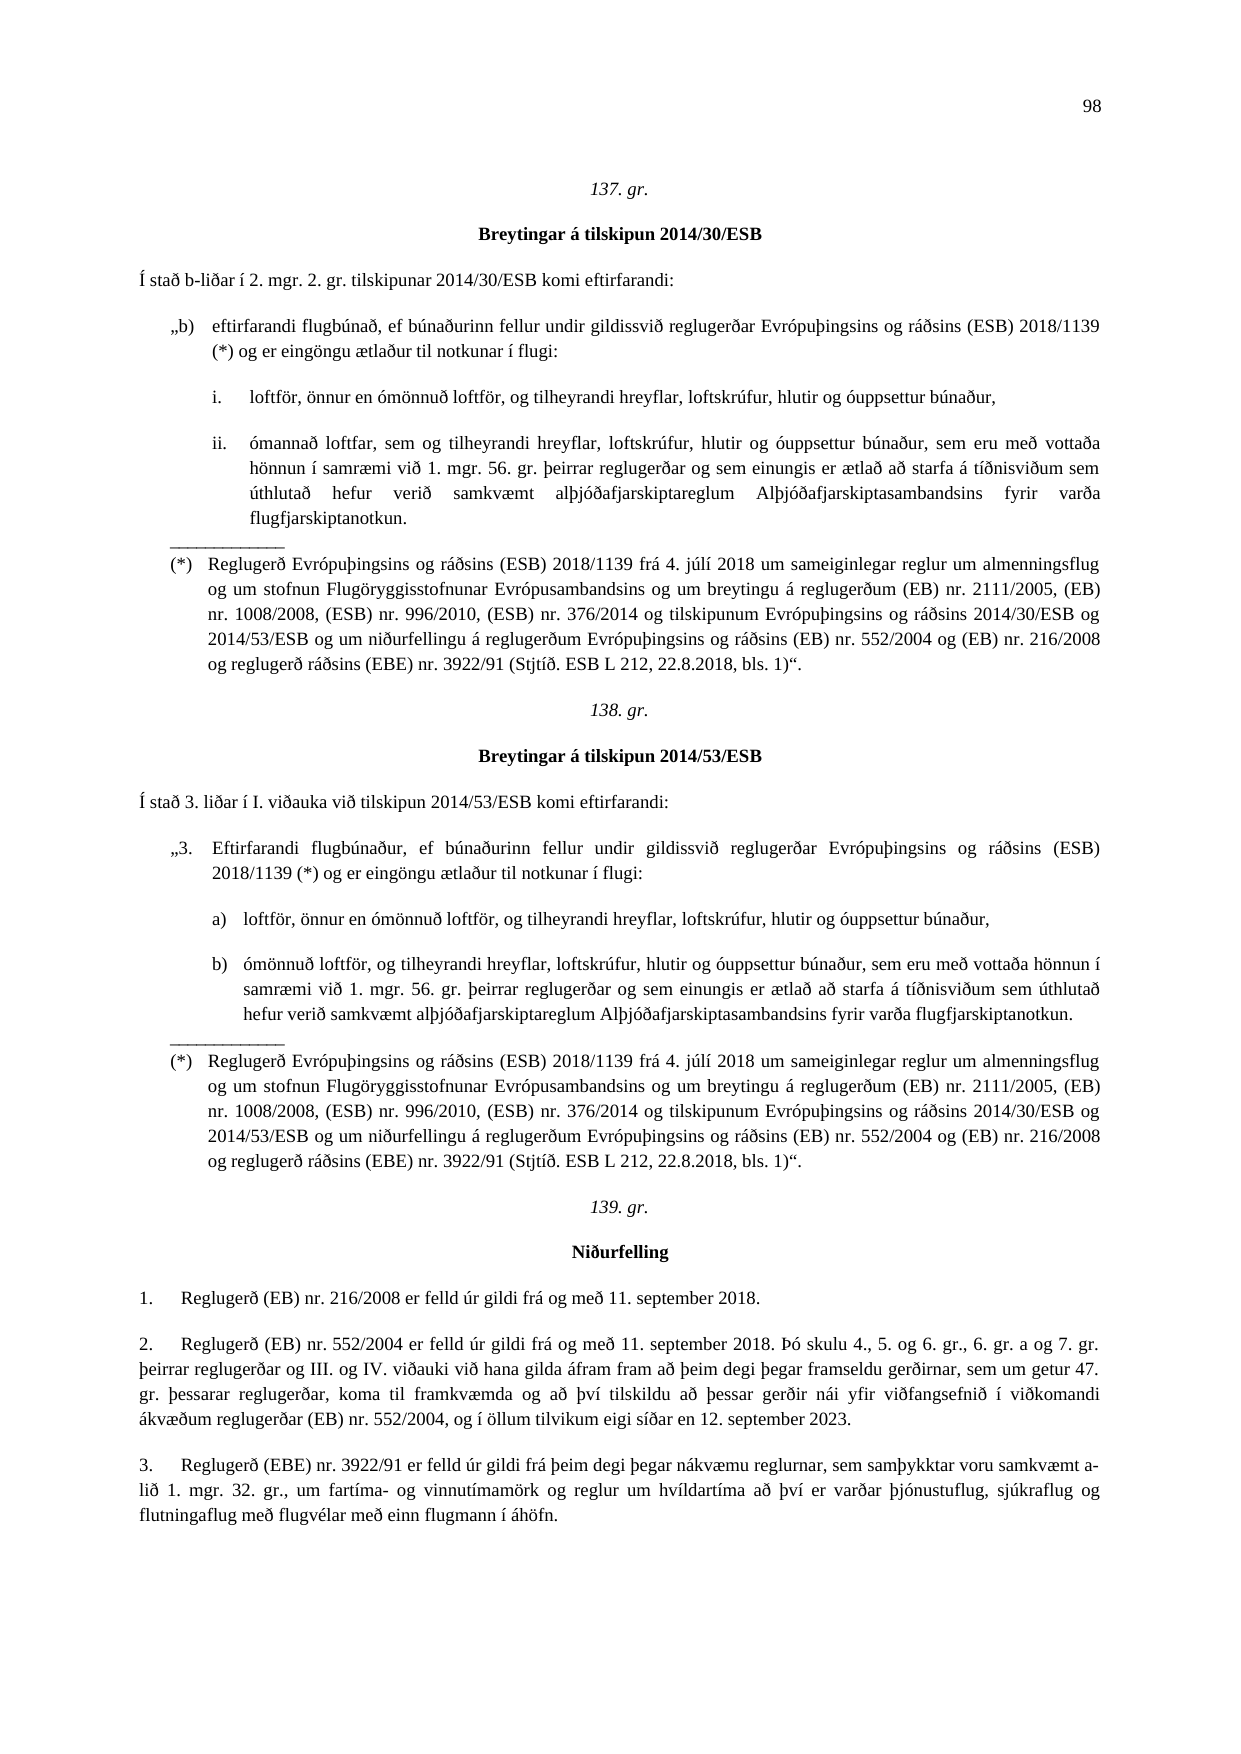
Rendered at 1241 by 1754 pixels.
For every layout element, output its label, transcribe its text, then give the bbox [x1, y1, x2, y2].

text b) ómönnuð loftför, og tilheyrandi hreyflar, loftskrúfur, hlutir og óuppsettur búnaður, sem eru með vottaða hönnun í samræmi við 1. mgr. 56. gr. þeirrar reglugerðar og sem einungis er ætlað að starfa á tíðnisviðum sem úthlutað hefur verið samkvæmt alþjóðafjarskiptareglum Alþjóðafjarskiptasambandsins fyrir varða flugfjarskiptanotkun. [212, 951, 1101, 1026]
text „3. Eftirfarandi flugbúnaður, ef búnaðurinn fellur undir gildissvið reglugerðar Evrópuþingsins og ráðsins (ESB) 2018/1139 (*) og er eingöngu ætlaður til notkunar í flugi: [170, 834, 1101, 884]
text Niðurfelling [139, 1239, 1101, 1264]
text 137. gr. [139, 175, 1101, 200]
text Breytingar á tilskipun 2014/30/ESB [139, 221, 1101, 246]
text „b) eftirfarandi flugbúnað, ef búnaðurinn fellur undir gildissvið reglugerðar Evrópuþingsins og ráðsins (ESB) 2018/1139 (*) og er eingöngu ætlaður til notkunar í flugi: [170, 312, 1101, 362]
text ii. ómannað loftfar, sem og tilheyrandi hreyflar, loftskrúfur, hlutir og óuppsettur búnaður, sem eru með vottaða hönnun í samræmi við 1. mgr. 56. gr. þeirrar reglugerðar og sem einungis er ætlað að starfa á tíðnisviðum sem úthlutað hefur verið samkvæmt alþjóðafjarskiptareglum Alþjóðafjarskiptasambandsins fyrir varða flugfjarskiptanotkun. [212, 429, 1101, 529]
text Breytingar á tilskipun 2014/53/ESB [139, 742, 1101, 767]
text (*) Reglugerð Evrópuþingsins og ráðsins (ESB) 2018/1139 frá 4. júlí 2018 um sameiginlegar reglur um almenningsflug og um stofnun Flugöryggisstofnunar Evrópusambandsins og um breytingu á reglugerðum (EB) nr. 2111/2005, (EB) nr. 1008/2008, (ESB) nr. 996/2010, (ESB) nr. 376/2014 og tilskipunum Evrópuþingsins og ráðsins 2014/30/ESB og 2014/53/ESB og um niðurfellingu á reglugerðum Evrópuþingsins og ráðsins (EB) nr. 552/2004 og (EB) nr. 216/2008 og reglugerð ráðsins (EBE) nr. 3922/91 (Stjtíð. ESB L 212, 22.8.2018, bls. 1)“. [170, 1047, 1101, 1172]
text 2. Reglugerð (EB) nr. 552/2004 er felld úr gildi frá og með 11. september 2018. Þó skulu 4., 5. og 6. gr., 6. gr. a og 7. gr. þeirrar reglugerðar og III. og IV. viðauki við hana gilda áfram fram að þeim degi þegar framseldu gerðirnar, sem um getur 47. gr. þessarar reglugerðar, koma til framkvæmda og að því tilskildu að þessar gerðir nái yfir viðfangsefnið í viðkomandi ákvæðum reglugerðar (EB) nr. 552/2004, og í öllum tilvikum eigi síðar en 12. september 2023. [139, 1331, 1101, 1431]
text a) loftför, önnur en ómönnuð loftför, og tilheyrandi hreyflar, loftskrúfur, hlutir og óuppsettur búnaður, [212, 905, 1101, 930]
text 139. gr. [139, 1193, 1101, 1218]
text 1. Reglugerð (EB) nr. 216/2008 er felld úr gildi frá og með 11. september 2018. [139, 1285, 1101, 1310]
text i. loftför, önnur en ómönnuð loftför, og tilheyrandi hreyflar, loftskrúfur, hlutir og óuppsettur búnaður, [212, 383, 1101, 408]
text Í stað b-liðar í 2. mgr. 2. gr. tilskipunar 2014/30/ESB komi eftirfarandi: [139, 267, 1101, 292]
text (*) Reglugerð Evrópuþingsins og ráðsins (ESB) 2018/1139 frá 4. júlí 2018 um sameiginlegar reglur um almenningsflug og um stofnun Flugöryggisstofnunar Evrópusambandsins og um breytingu á reglugerðum (EB) nr. 2111/2005, (EB) nr. 1008/2008, (ESB) nr. 996/2010, (ESB) nr. 376/2014 og tilskipunum Evrópuþingsins og ráðsins 2014/30/ESB og 2014/53/ESB og um niðurfellingu á reglugerðum Evrópuþingsins og ráðsins (EB) nr. 552/2004 og (EB) nr. 216/2008 og reglugerð ráðsins (EBE) nr. 3922/91 (Stjtíð. ESB L 212, 22.8.2018, bls. 1)“. [170, 551, 1101, 676]
text 138. gr. [139, 697, 1101, 722]
text Í stað 3. liðar í I. viðauka við tilskipun 2014/53/ESB komi eftirfarandi: [139, 788, 1101, 813]
text 3. Reglugerð (EBE) nr. 3922/91 er felld úr gildi frá þeim degi þegar nákvæmu reglurnar, sem samþykktar voru samkvæmt a-lið 1. mgr. 32. gr., um fartíma- og vinnutímamörk og reglur um hvíldartíma að því er varðar þjónustuflug, sjúkraflug og flutningaflug með flugvélar með einn flugmann í áhöfn. [139, 1451, 1101, 1526]
